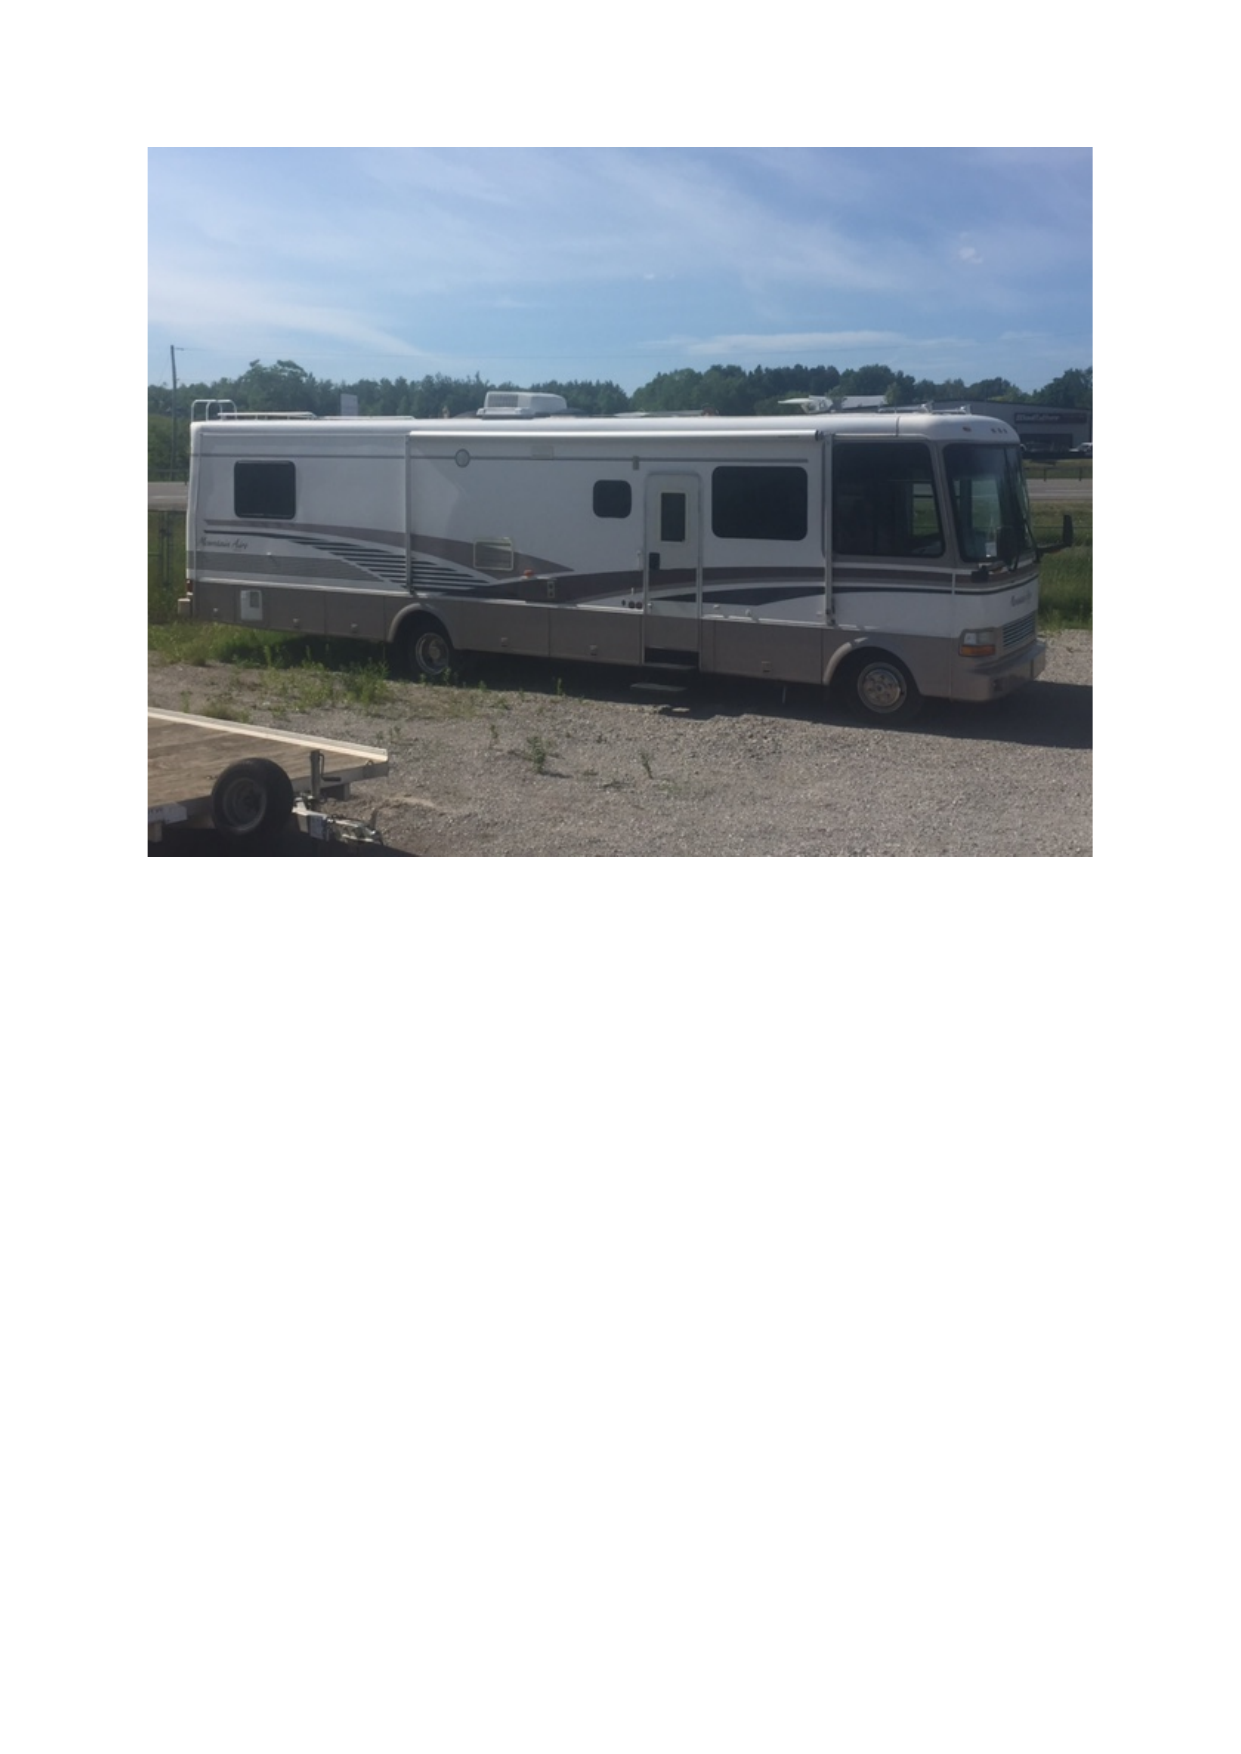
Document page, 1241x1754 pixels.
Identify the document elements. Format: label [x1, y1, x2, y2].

picture [147, 147, 1093, 857]
